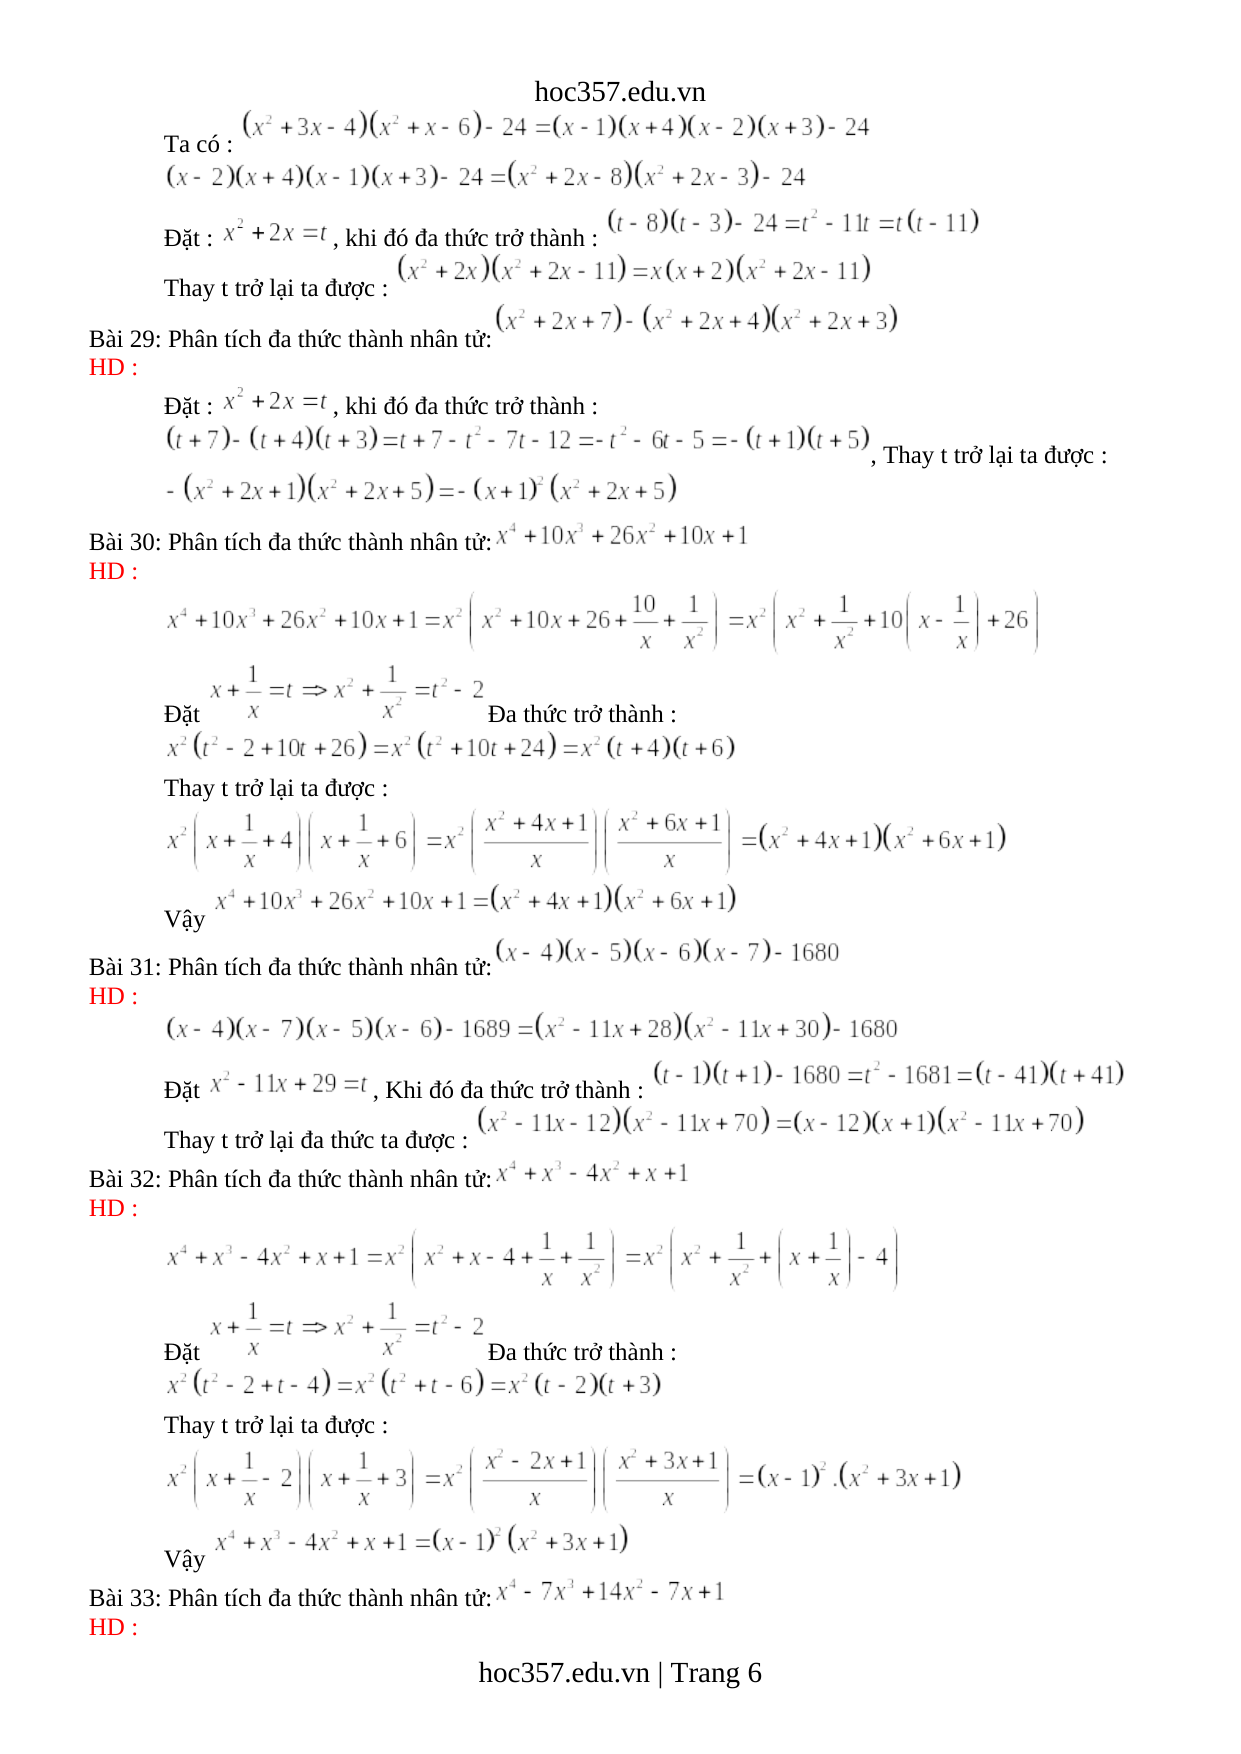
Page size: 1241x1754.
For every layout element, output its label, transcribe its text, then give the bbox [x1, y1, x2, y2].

text Đặt Đa thức trở thành : [89, 659, 1152, 728]
text Đặt : , khi đó đa thức trở thành : [89, 381, 1152, 420]
text Bài 33: Phân tích đa thức thành nhân tử: [89, 1573, 1152, 1612]
text Ta có : [89, 107, 1152, 158]
text , Thay t trở lại ta được : [89, 420, 1152, 469]
text Bài 32: Phân tích đa thức thành nhân tử: [89, 1154, 1152, 1193]
text HD : [89, 1612, 1152, 1640]
text Đặt Đa thức trở thành : [89, 1297, 1152, 1365]
text Bài 31: Phân tích đa thức thành nhân tử: [89, 932, 1152, 981]
text Thay t trở lại ta được : [89, 252, 1152, 302]
text Vậy [89, 1519, 1152, 1573]
text Vậy [89, 882, 1152, 932]
text HD : [89, 1193, 1152, 1222]
text Bài 30: Phân tích đa thức thành nhân tử: [89, 517, 1152, 556]
text Thay t trở lại đa thức ta được : [89, 1104, 1152, 1154]
text Bài 29: Phân tích đa thức thành nhân tử: [89, 302, 1152, 352]
text Thay t trở lại ta được : [89, 773, 1152, 802]
text Đặt : , khi đó đa thức trở thành : [89, 203, 1152, 252]
text HD : [89, 556, 1152, 584]
text HD : [89, 981, 1152, 1010]
text Đặt , Khi đó đa thức trở thành : [89, 1055, 1152, 1104]
text Thay t trở lại ta được : [89, 1410, 1152, 1439]
text HD : [89, 352, 1152, 381]
